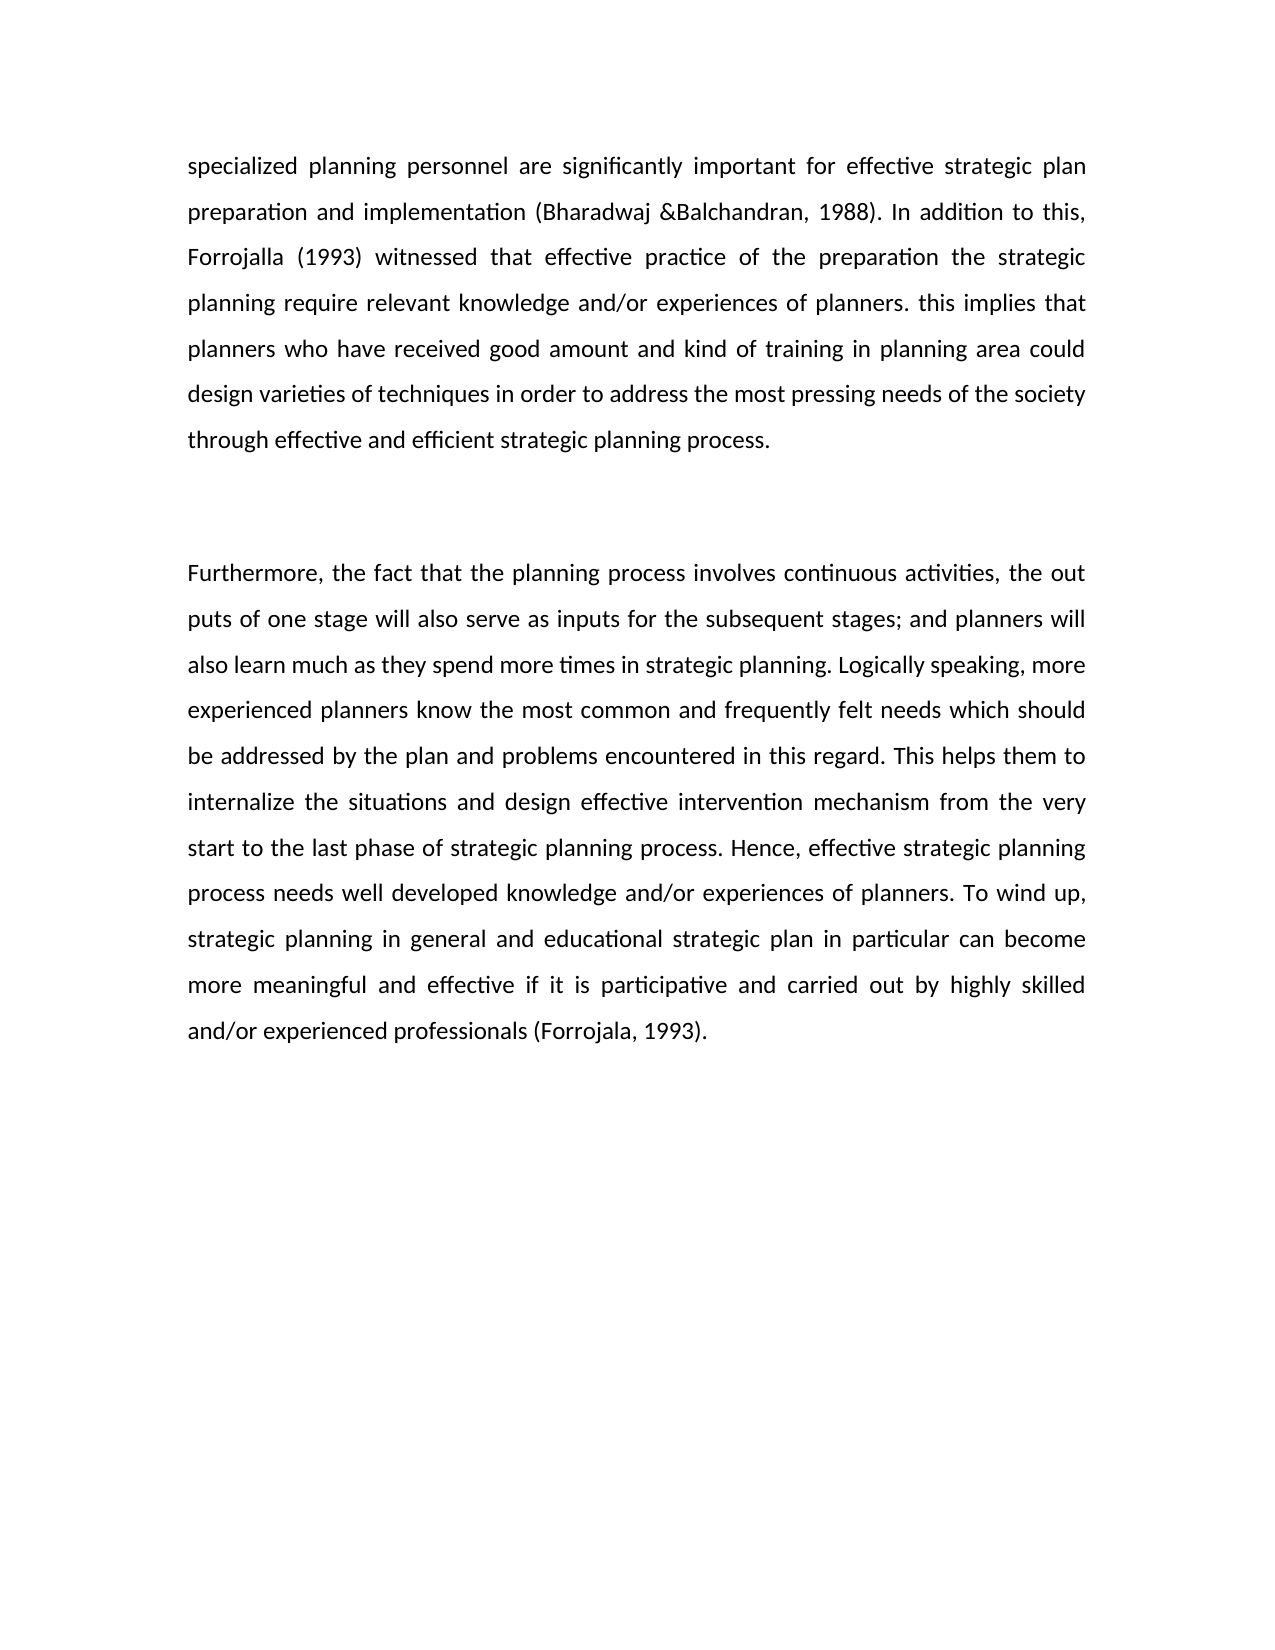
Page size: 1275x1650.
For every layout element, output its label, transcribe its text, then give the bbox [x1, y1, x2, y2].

text Furthermore, the fact that the planning process involves continuous activities, the out puts of one stage will also serve as inputs for the subsequent stages; and planners will also learn much as they spend more times in strategic planning. Logically speaking, more experienced planners know the most common and frequently felt needs which should be addressed by the plan and problems encountered in this regard. This helps them to internalize the situations and design effective intervention mechanism from the very start to the last phase of strategic planning process. Hence, effective strategic planning process needs well developed knowledge and/or experiences of planners. To wind up, strategic planning in general and educational strategic plan in particular can become more meaningful and effective if it is participative and carried out by highly skilled and/or experienced professionals (Forrojala, 1993). [187, 557, 1087, 1045]
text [187, 150, 1087, 455]
